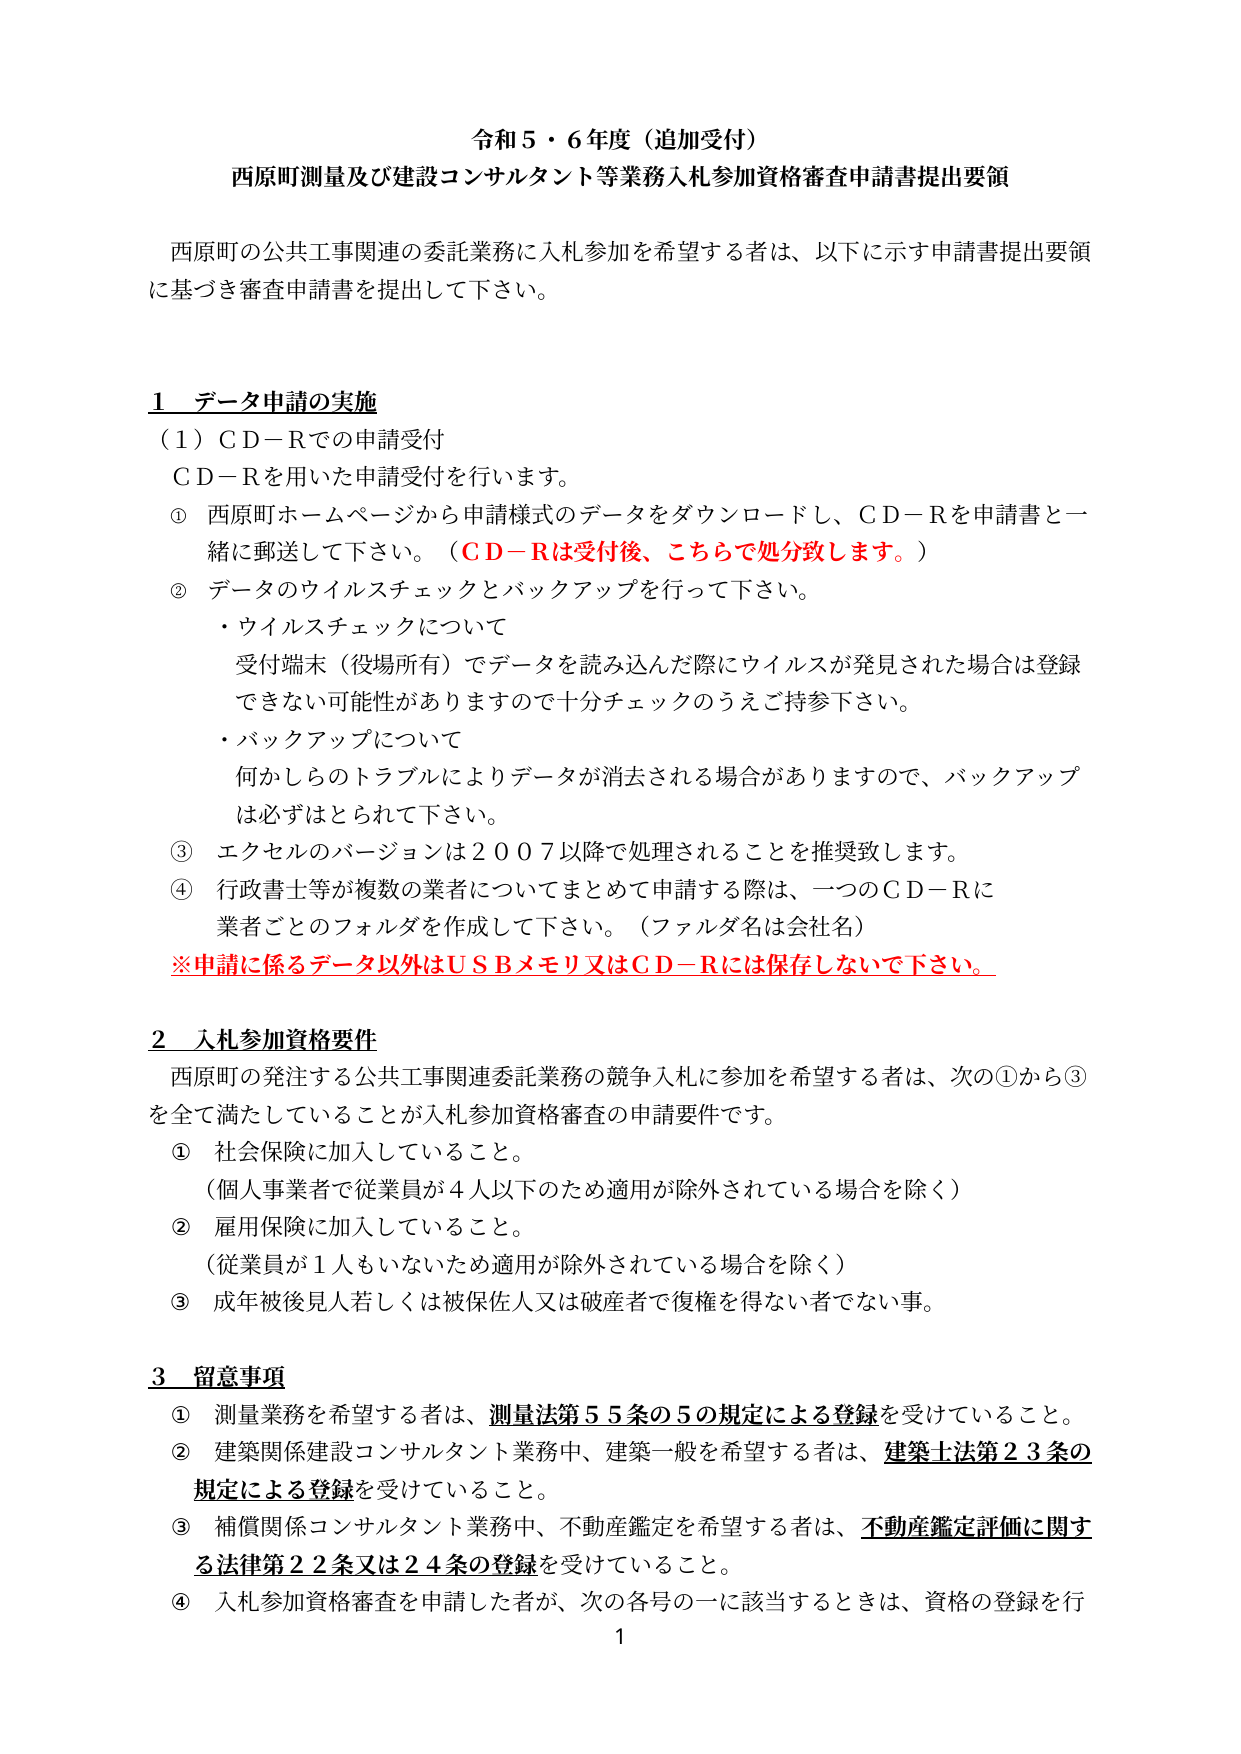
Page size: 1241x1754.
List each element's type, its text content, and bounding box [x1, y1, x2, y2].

text 西原町測量及び建設コンサルタント等業務入札参加資格審査申請書提出要領 [148, 157, 1092, 194]
text ④ 入札参加資格審査を申請した者が、次の各号の一に該当するときは、資格の登録を行 [170, 1582, 1092, 1619]
text ② 雇用保険に加入していること。 [171, 1207, 1092, 1244]
text ① 測量業務を希望する者は、測量法第５５条の５の規定による登録を受けていること。 [170, 1394, 1092, 1432]
text ③ 補償関係コンサルタント業務中、不動産鑑定を希望する者は、不動産鑑定評価に関する法律第２２条又は２４条の登録を受けていること。 [171, 1507, 1092, 1582]
text ３ 留意事項 [148, 1357, 1092, 1394]
list データのウイルスチェックとバックアップを行って下さい。 [169, 569, 1092, 607]
text ① 社会保険に加入していること。 [171, 1132, 1092, 1169]
text １ データ申請の実施 [148, 382, 1092, 419]
text 令和５・６年度（追加受付） [148, 119, 1092, 157]
text ④ 行政書士等が複数の業者についてまとめて申請する際は、一つのＣＤ－Ｒに [148, 869, 1092, 907]
text 業者ごとのフォルダを作成して下さい。（ファルダ名は会社名） [148, 907, 1092, 944]
list 受付端末（役場所有）でデータを読み込んだ際にウイルスが発見された場合は登録 [235, 644, 1092, 682]
text （個人事業者で従業員が４人以下のため適用が除外されている場合を除く） [171, 1169, 1092, 1207]
text を全て満たしていることが入札参加資格審査の申請要件です。 [148, 1094, 1092, 1132]
list 成年被後見人若しくは被保佐人又は破産者で復権を得ない者でない事。 [169, 1282, 1092, 1319]
list は必ずはとられて下さい。 [235, 794, 1092, 832]
list ・ウイルスチェックについて [213, 607, 1092, 644]
text （従業員が１人もいないため適用が除外されている場合を除く） [148, 1244, 1092, 1282]
text ＣＤ－Ｒを用いた申請受付を行います。 [148, 457, 1092, 494]
text ② 建築関係建設コンサルタント業務中、建築一般を希望する者は、建築士法第２３条の規定による登録を受けていること。 [170, 1432, 1092, 1507]
list ・バックアップについて [213, 719, 1092, 757]
text 西原町の発注する公共工事関連委託業務の競争入札に参加を希望する者は、次の①から③ [171, 1057, 1092, 1094]
text ③ エクセルのバージョンは２００７以降で処理されることを推奨致します。 [148, 832, 1092, 869]
text （１）ＣＤ－Ｒでの申請受付 [148, 419, 1092, 457]
list できない可能性がありますので十分チェックのうえご持参下さい。 [235, 682, 1092, 719]
text ２ 入札参加資格要件 [148, 1019, 1092, 1057]
list 何かしらのトラブルによりデータが消去される場合がありますので、バックアップ [235, 757, 1092, 794]
list 西原町ホームページから申請様式のデータをダウンロードし、ＣＤ－Ｒを申請書と一緒に郵送して下さい。（ＣＤ－Ｒは受付後、こちらで処分致します。） [169, 494, 1092, 569]
text 西原町の公共工事関連の委託業務に入札参加を希望する者は、以下に示す申請書提出要領に基づき審査申請書を提出して下さい。 [148, 232, 1092, 307]
text ※申請に係るデータ以外はＵＳＢメモリ又はＣＤ－Ｒには保存しないで下さい。 [148, 944, 1092, 982]
